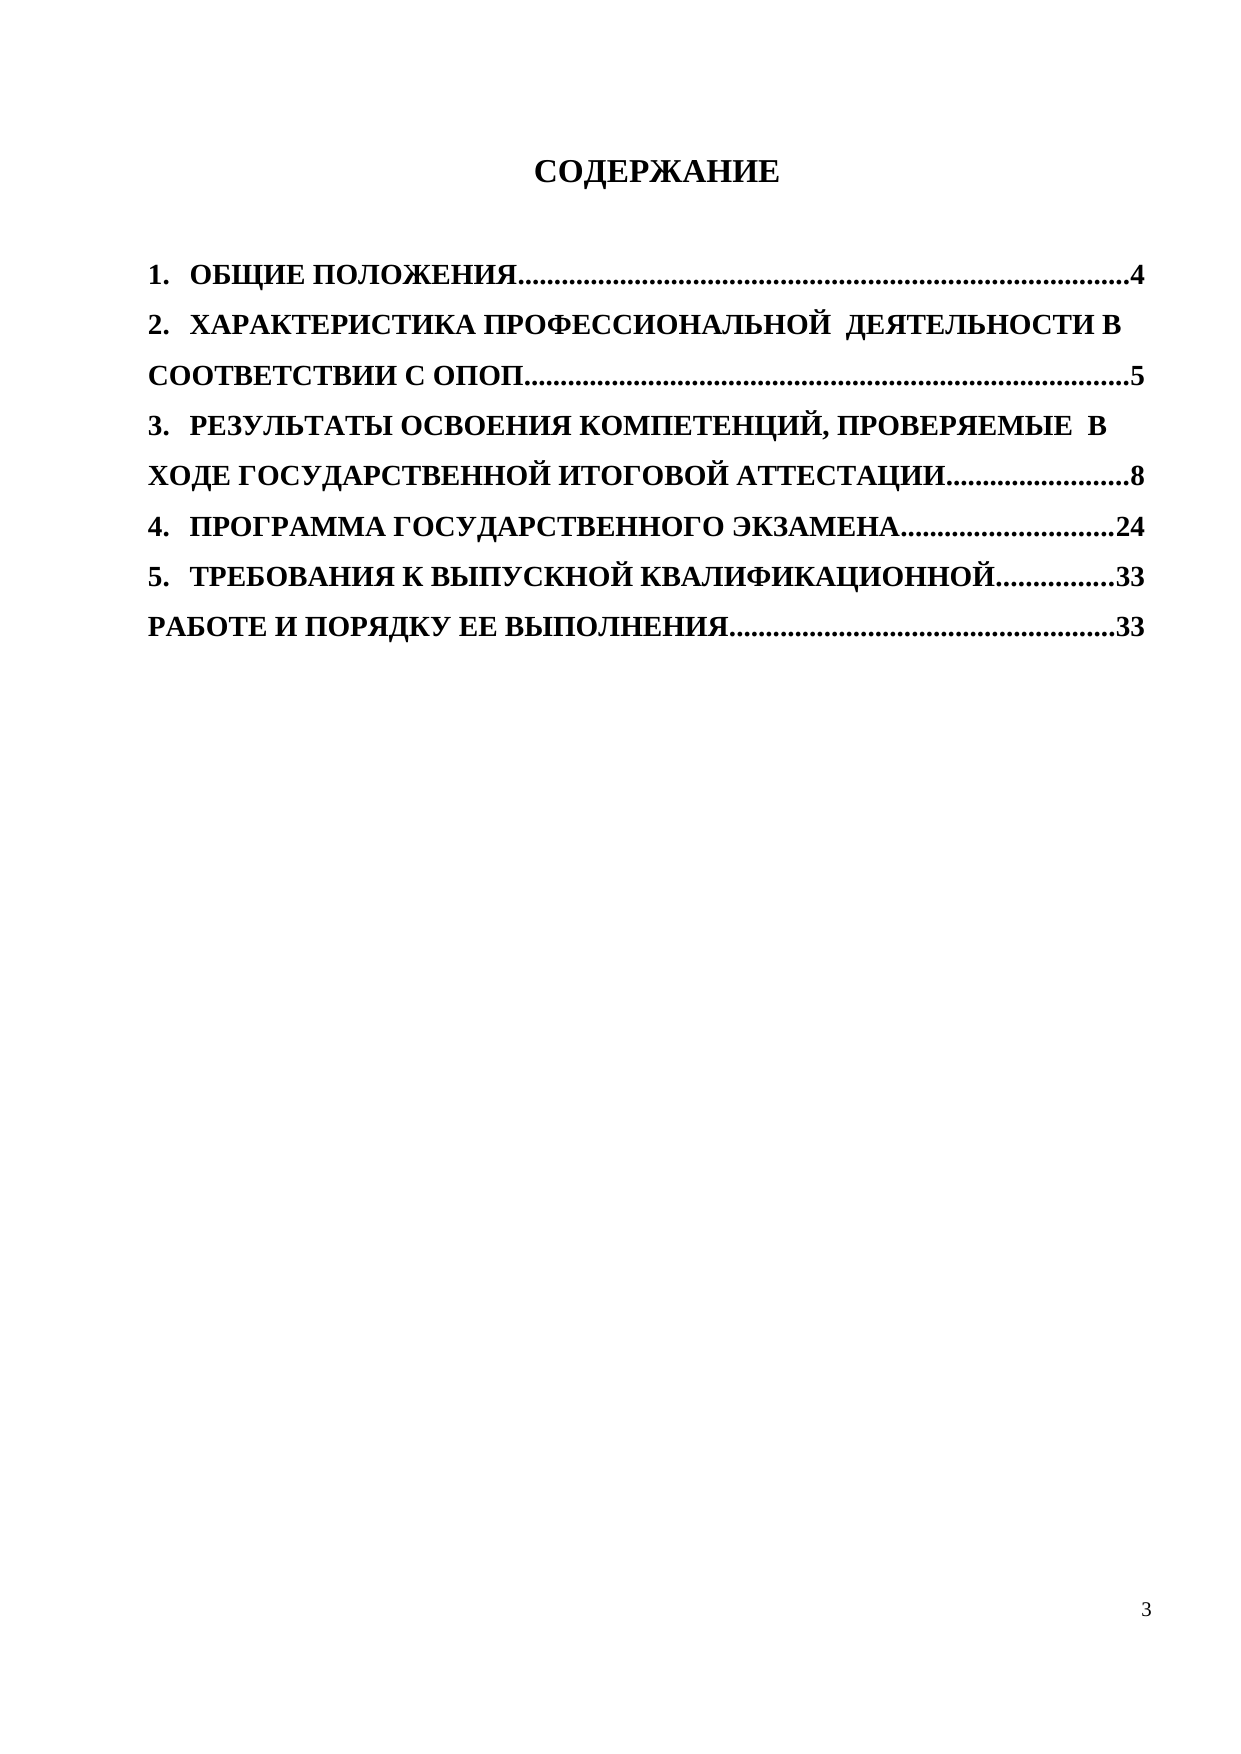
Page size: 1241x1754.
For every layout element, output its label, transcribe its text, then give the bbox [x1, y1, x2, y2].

text СОДЕРЖАНИЕ [103, 152, 1152, 190]
